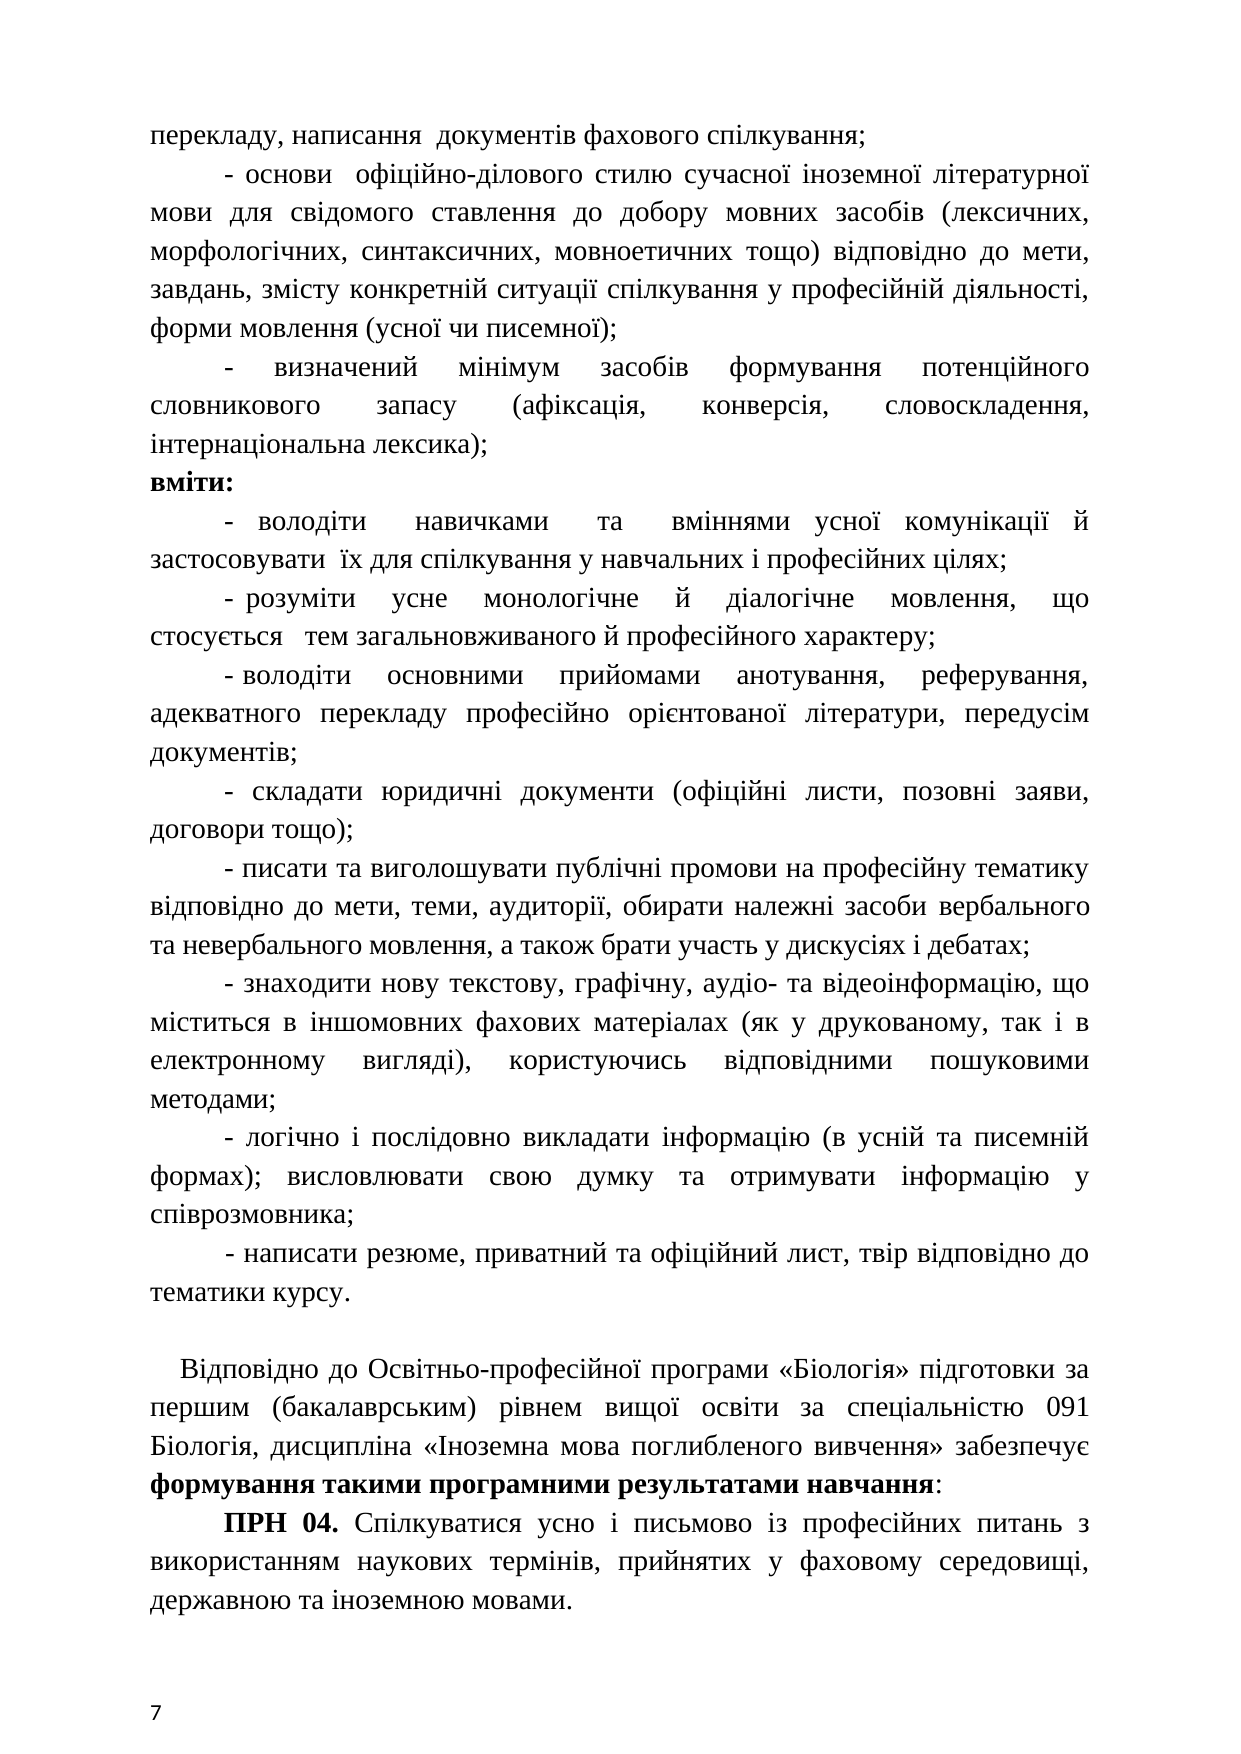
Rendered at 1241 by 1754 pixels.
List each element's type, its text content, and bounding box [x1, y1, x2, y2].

text - писати та виголошувати публічні промови на професійну тематику відповідно до мети, теми, аудиторії, обирати належні засоби вербального та невербального мовлення, а також брати участь у дискусіях і дебатах; [150, 850, 1090, 960]
text Відповідно до Освітньо-професійної програми «Біологія» підготовки за першим (бакалаврським) рівнем вищої освіти за спеціальністю 091 Біологія, дисципліна «Іноземна мова поглибленого вивчення» забезпечує формування такими програмними результатами навчання: [150, 1351, 1090, 1500]
text - володіти основними прийомами анотування, реферування, адекватного перекладу професійно орієнтованої літератури, передусім документів; [150, 657, 1090, 768]
text - основи офіційно-ділового стилю сучасної іноземної літературної мови для свідомого ставлення до добору мовних засобів (лексичних, морфологічних, синтаксичних, мовноетичних тощо) відповідно до мети, завдань, змісту конкретній ситуації спілкування у професійній діяльності, форми мовлення (усної чи писемної); [150, 156, 1090, 344]
text - знаходити нову текстову, графічну, аудіо- та відеоінформацію, що міститься в іншомовних фахових матеріалах (як у друкованому, так і в електронному вигляді), користуючись відповідними пошуковими методами; [150, 965, 1090, 1114]
text - володіти навичками та вміннями усної комунікації й застосовувати їх для спілкування у навчальних і професійних цілях; [150, 503, 1090, 575]
text - логічно і послідовно викладати інформацію (в усній та писемній формах); висловлювати свою думку та отримувати інформацію у співрозмовника; [150, 1119, 1090, 1230]
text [150, 117, 1090, 151]
text - написати резюме, приватний та офіційний лист, твір відповідно до тематики курсу. [150, 1235, 1090, 1307]
text - складати юридичні документи (офіційні листи, позовні заяви, договори тощо); [150, 773, 1090, 845]
text ПРН 04. Спілкуватися усно і письмово із професійних питань з використанням наукових термінів, прийнятих у фаховому середовищі, державною та іноземною мовами. [150, 1505, 1090, 1616]
text - розуміти усне монологічне й діалогічне мовлення, що стосується тем загальновживаного й професійного характеру; [150, 580, 1090, 652]
text вміти: [150, 464, 1090, 498]
text - визначений мінімум засобів формування потенційного словникового запасу (афіксація, конверсія, словоскладення, інтернаціональна лексика); [150, 349, 1090, 459]
